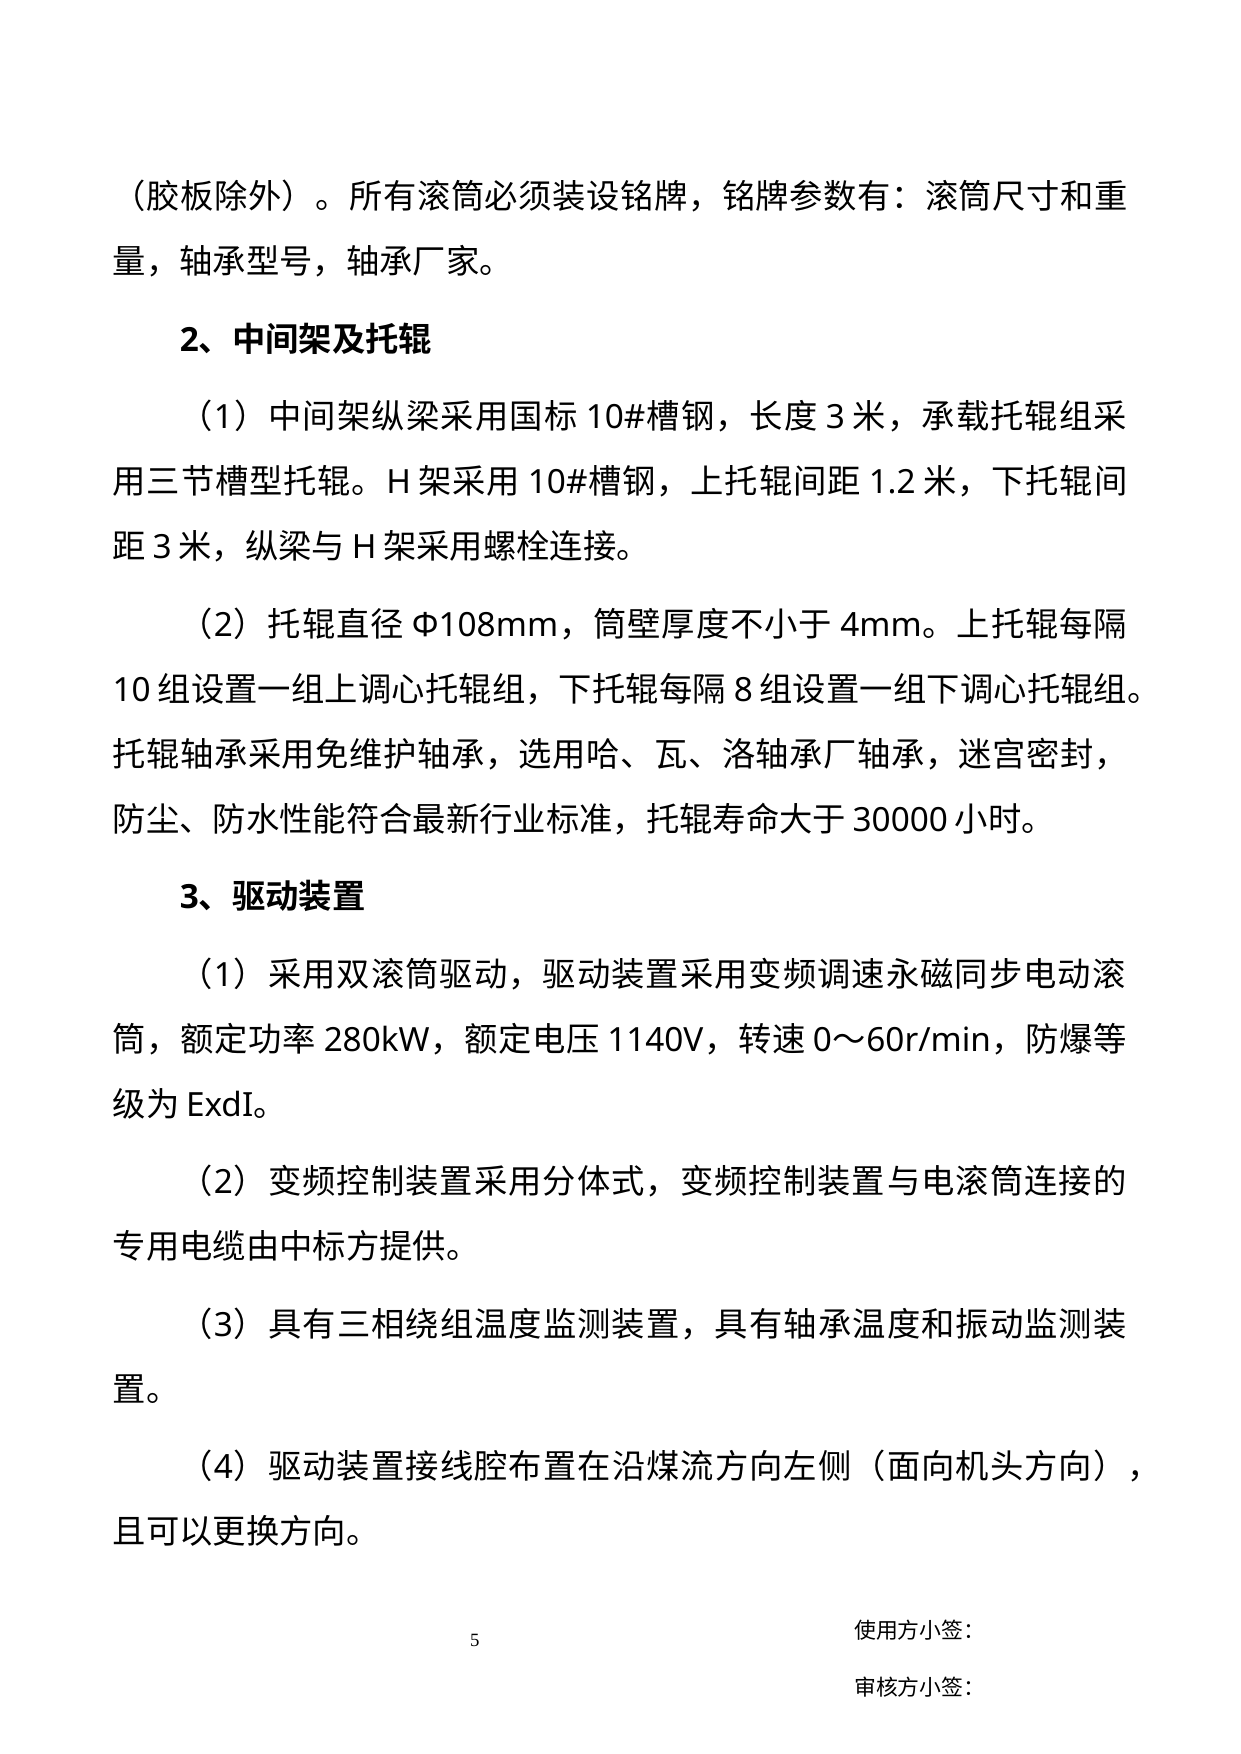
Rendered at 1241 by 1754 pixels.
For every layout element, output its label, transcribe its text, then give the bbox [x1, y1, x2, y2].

text （1）采用双滚筒驱动，驱动装置采用变频调速永磁同步电动滚筒，额定功率280kW，额定电压1140V，转速0～60r/min，防爆等级为ExdI。 [112, 939, 1128, 1134]
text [112, 162, 1128, 292]
text 3、驱动装置 [112, 862, 1128, 927]
text （3）具有三相绕组温度监测装置，具有轴承温度和振动监测装置。 [112, 1289, 1128, 1419]
text （2）托辊直径Φ108mm，筒壁厚度不小于4mm。上托辊每隔10组设置一组上调心托辊组，下托辊每隔8组设置一组下调心托辊组。托辊轴承采用免维护轴承，选用哈、瓦、洛轴承厂轴承，迷宫密封，防尘、防水性能符合最新行业标准，托辊寿命大于30000小时。 [112, 589, 1128, 849]
text （2）变频控制装置采用分体式，变频控制装置与电滚筒连接的专用电缆由中标方提供。 [112, 1147, 1128, 1277]
text （1）中间架纵梁采用国标10#槽钢，长度3米，承载托辊组采用三节槽型托辊。H架采用10#槽钢，上托辊间距1.2米，下托辊间距3米，纵梁与H架采用螺栓连接。 [112, 382, 1128, 577]
text 2、中间架及托辊 [112, 304, 1128, 369]
text （4）驱动装置接线腔布置在沿煤流方向左侧（面向机头方向），且可以更换方向。 [112, 1432, 1128, 1562]
